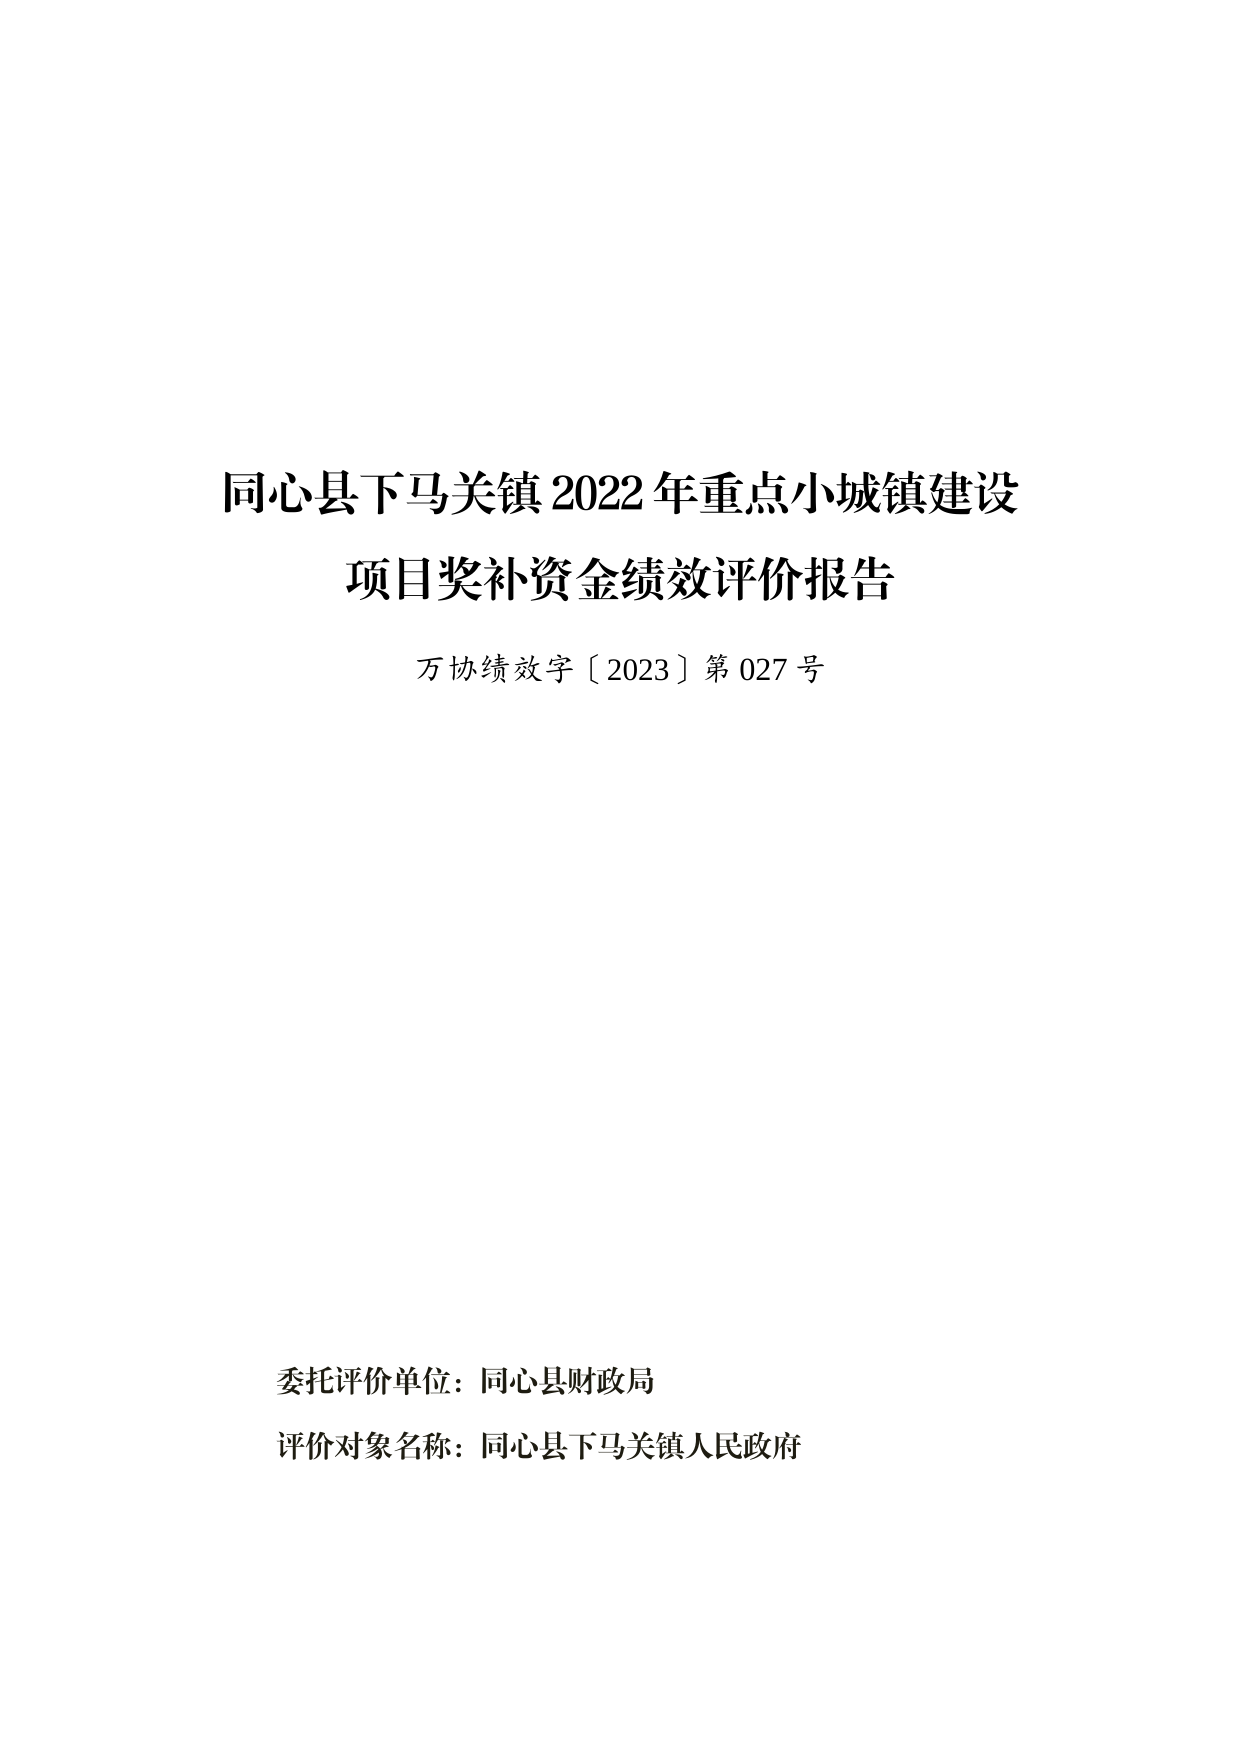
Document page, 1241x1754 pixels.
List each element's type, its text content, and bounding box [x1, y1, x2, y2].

text 评价对象名称：同心县下马关镇人民政府 [159, 1415, 1081, 1480]
text 项目奖补资金绩效评价报告 [159, 549, 1081, 614]
text 万协绩效字〔2023〕第027号 [159, 635, 1081, 700]
text 委托评价单位：同心县财政局 [276, 1350, 1081, 1415]
text 同心县下马关镇2022年重点小城镇建设 [159, 464, 1081, 529]
